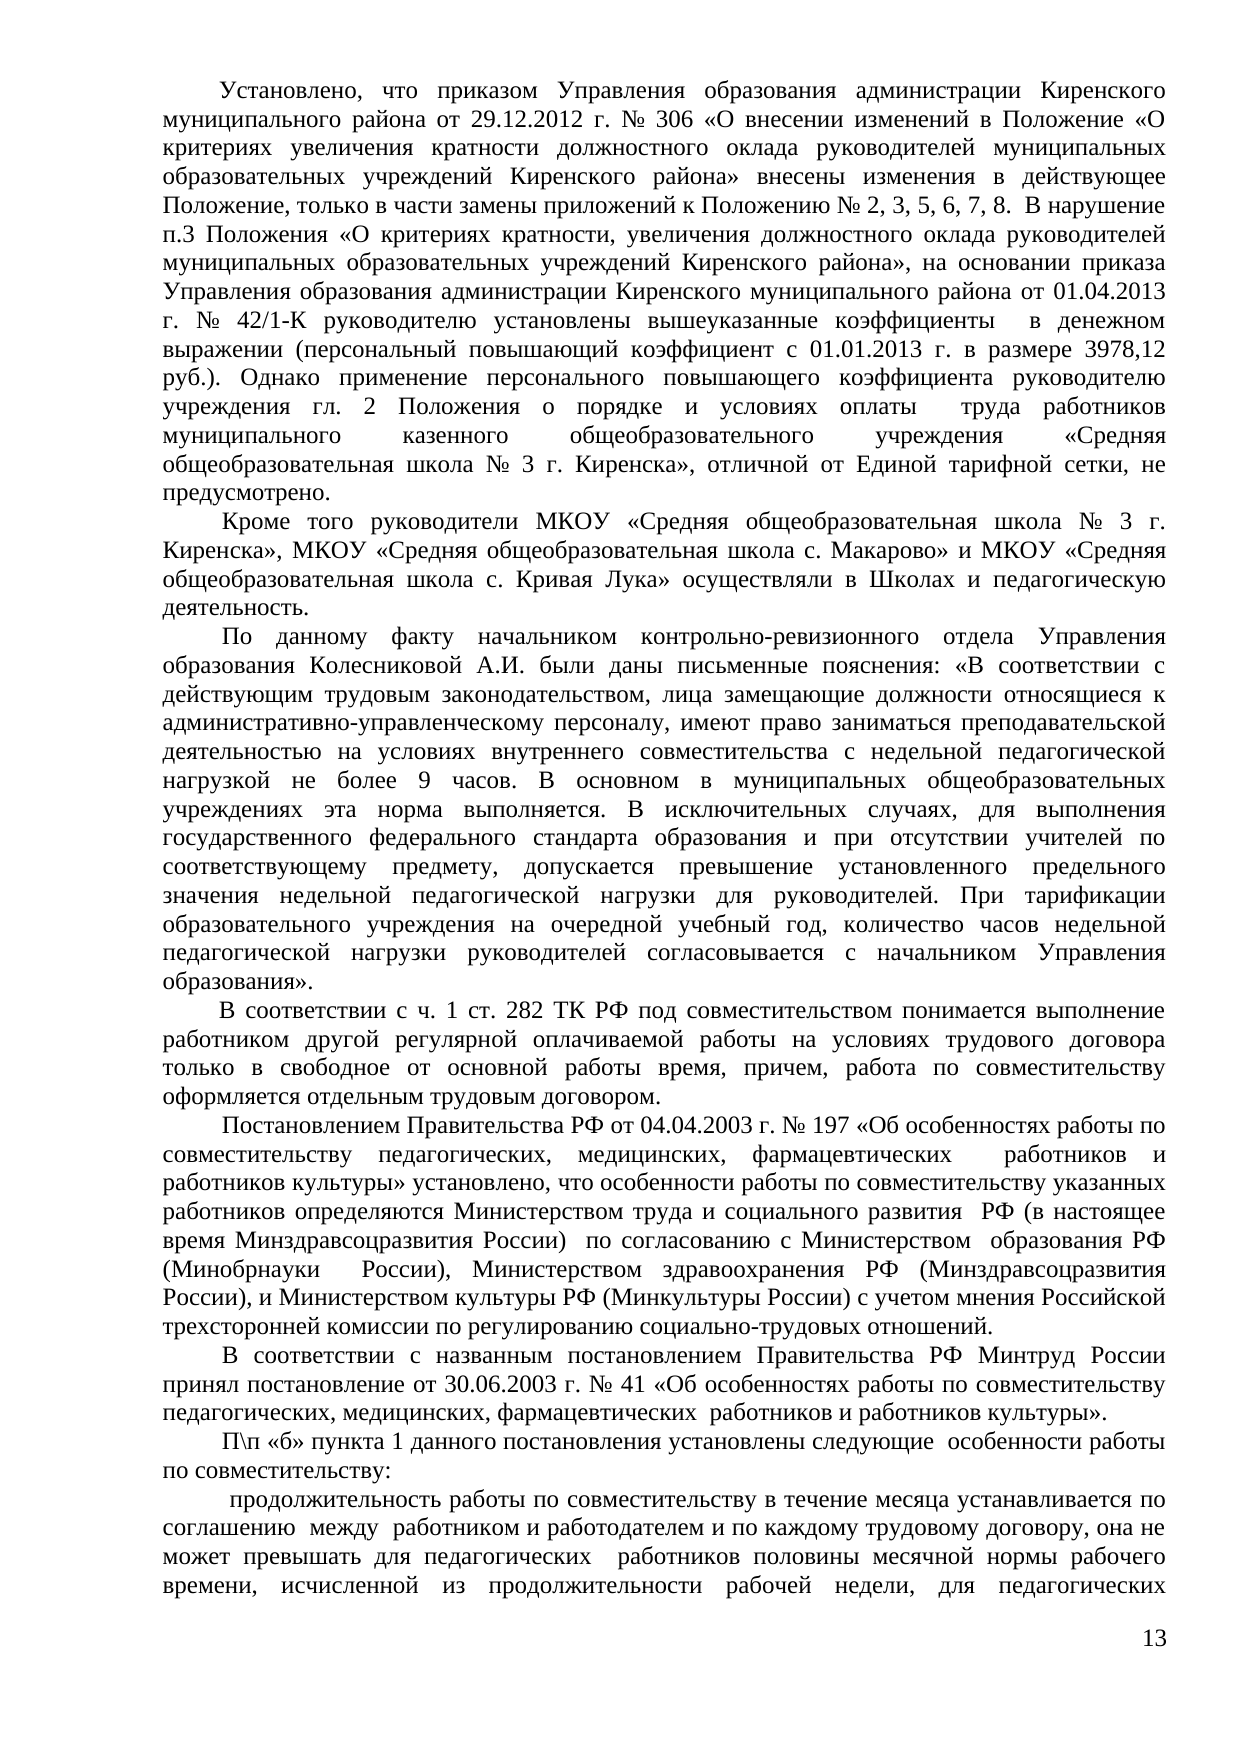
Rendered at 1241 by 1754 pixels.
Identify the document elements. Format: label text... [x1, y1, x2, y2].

text П\п «б» пункта 1 данного постановления установлены следующие особенности работы по совместительству: [162, 1426, 1167, 1484]
text Кроме того руководители МКОУ «Средняя общеобразовательная школа № 3 г. Киренска», МКОУ «Средняя общеобразовательная школа с. Макарово» и МКОУ «Средняя общеобразовательная школа с. Кривая Лука» осуществляли в Школах и педагогическую деятельность. [162, 506, 1167, 621]
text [162, 1484, 1167, 1599]
text По данному факту начальником контрольно-ревизионного отдела Управления образования Колесниковой А.И. были даны письменные пояснения: «В соответствии с действующим трудовым законодательством, лица замещающие должности относящиеся к административно-управленческому персоналу, имеют право заниматься преподавательской деятельностью на условиях внутреннего совместительства с недельной педагогической нагрузкой не более 9 часов. В основном в муниципальных общеобразовательных учреждениях эта норма выполняется. В исключительных случаях, для выполнения государственного федерального стандарта образования и при отсутствии учителей по соответствующему предмету, допускается превышение установленного предельного значения недельной педагогической нагрузки для руководителей. При тарификации образовательного учреждения на очередной учебный год, количество часов недельной педагогической нагрузки руководителей согласовывается с начальником Управления образования». [162, 621, 1167, 995]
text Постановлением Правительства РФ от 04.04.2003 г. № 197 «Об особенностях работы по совместительству педагогических, медицинских, фармацевтических работников и работников культуры» установлено, что особенности работы по совместительству указанных работников определяются Министерством труда и социального развития РФ (в настоящее время Минздравсоцразвития России) по согласованию с Министерством образования РФ (Минобрнауки России), Министерством здравоохранения РФ (Минздравсоцразвития России), и Министерством культуры РФ (Минкультуры России) с учетом мнения Российской трехсторонней комиссии по регулированию социально-трудовых отношений. [162, 1110, 1167, 1340]
text В соответствии с названным постановлением Правительства РФ Минтруд России принял постановление от 30.06.2003 г. № 41 «Об особенностях работы по совместительству педагогических, медицинских, фармацевтических работников и работников культуры». [162, 1340, 1167, 1426]
text В соответствии с ч. 1 ст. 282 ТК РФ под совместительством понимается выполнение работником другой регулярной оплачиваемой работы на условиях трудового договора только в свободное от основной работы время, причем, работа по совместительству оформляется отдельным трудовым договором. [162, 995, 1167, 1110]
text Установлено, что приказом Управления образования администрации Киренского муниципального района от 29.12.2012 г. № 306 «О внесении изменений в Положение «О критериях увеличения кратности должностного оклада руководителей муниципальных образовательных учреждений Киренского района» внесены изменения в действующее Положение, только в части замены приложений к Положению № 2, 3, 5, 6, 7, 8. В нарушение п.3 Положения «О критериях кратности, увеличения должностного оклада руководителей муниципальных образовательных учреждений Киренского района», на основании приказа Управления образования администрации Киренского муниципального района от 01.04.2013 г. № 42/1-К руководителю установлены вышеуказанные коэффициенты в денежном выражении (персональный повышающий коэффициент с 01.01.2013 г. в размере 3978,12 руб.). Однако применение персонального повышающего коэффициента руководителю учреждения гл. 2 Положения о порядке и условиях оплаты труда работников муниципального казенного общеобразовательного учреждения «Средняя общеобразовательная школа № 3 г. Киренска», отличной от Единой тарифной сетки, не предусмотрено. [162, 75, 1167, 506]
